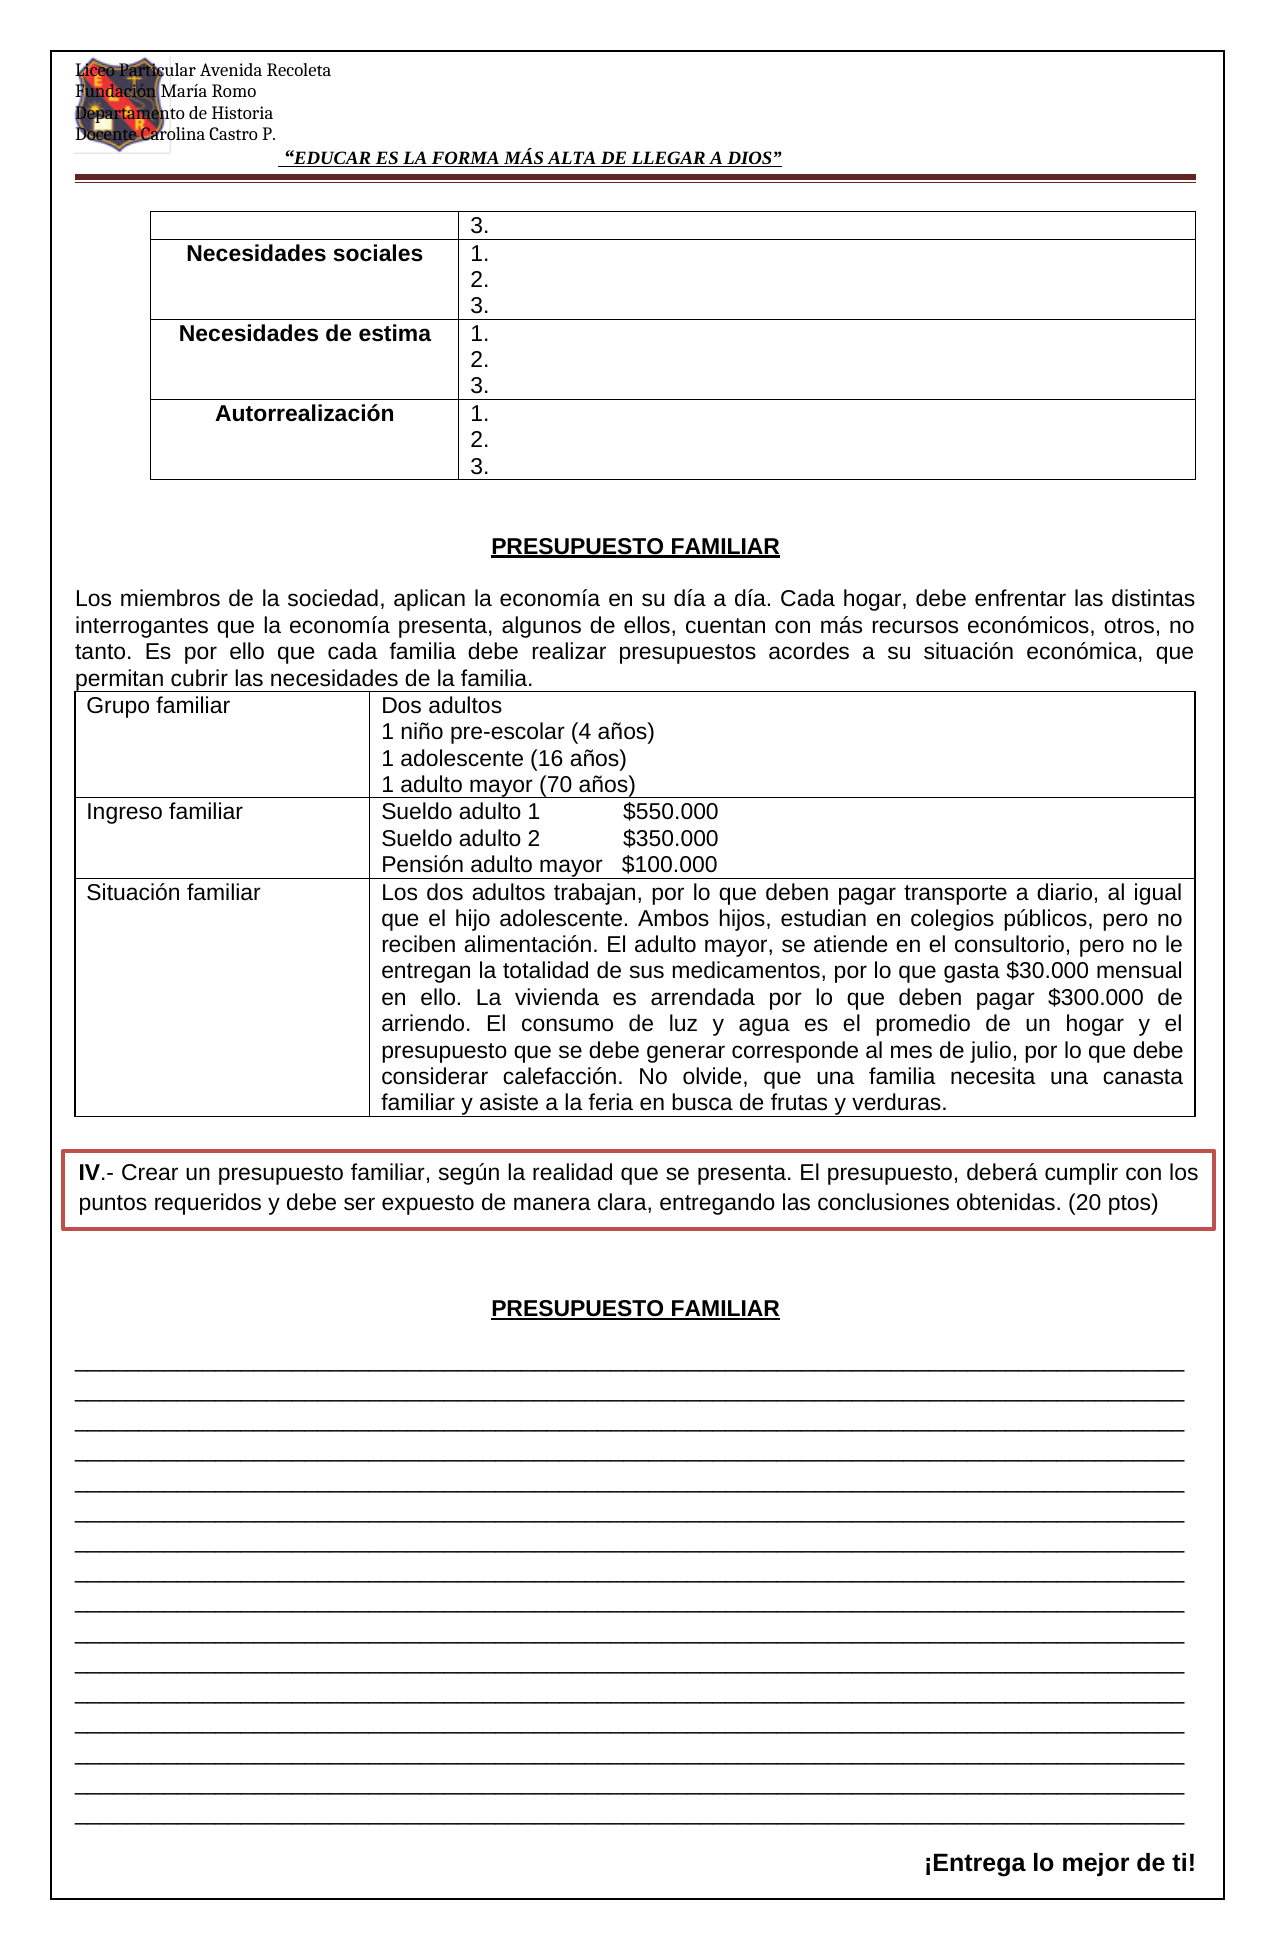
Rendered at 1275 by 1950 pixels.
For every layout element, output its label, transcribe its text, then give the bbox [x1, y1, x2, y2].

table_cell Ingreso familiar [76, 798, 369, 877]
text Los miembros de la sociedad, aplican la economía en su día a día. Cada hogar, debe enfrentar las distintas interrogantes que la economía presenta, algunos de ellos, cuentan con más recursos económicos, otros, no tanto. Es por ello que cada familia debe realizar presupuestos acordes a su situación económica, que permitan cubrir las necesidades de la familia. [75, 585, 1196, 691]
picture [73, 56, 172, 155]
table_cell Situación familiar [76, 879, 369, 1116]
table_cell 1. 2. 3. [459, 400, 1195, 479]
table_cell 1. 2. 3. [459, 320, 1195, 399]
text PRESUPUESTO FAMILIAR [75, 1295, 1196, 1321]
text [75, 1346, 1196, 1825]
table_cell 1. 2. 3. [459, 240, 1195, 319]
table_cell Autorrealización [151, 400, 458, 479]
text PRESUPUESTO FAMILIAR [75, 533, 1196, 559]
table_cell 1. 2. 3. [459, 212, 1195, 239]
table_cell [151, 212, 458, 239]
table_cell Necesidades sociales [151, 240, 458, 319]
table_cell Los dos adultos trabajan, por lo que deben pagar transporte a diario, al igual que el hijo adolescente. Ambos hijos, estudian en colegios públicos, pero no reciben alimentación. El adulto mayor, se atiende en el consultorio, pero no le entregan la totalidad de sus medicamentos, por lo que gasta $30.000 mensual en ello. La vivienda es arrendada por lo que deben pagar $300.000 de arriendo. El consumo de luz y agua es el promedio de un hogar y el presupuesto que se debe generar corresponde al mes de julio, por lo que debe considerar calefacción. No olvide, que una familia necesita una canasta familiar y asiste a la feria en busca de frutas y verduras. [370, 879, 1194, 1116]
table_cell Necesidades de estima [151, 320, 458, 399]
table_header Grupo familiar [76, 692, 369, 797]
table_header Dos adultos 1 niño pre-escolar (4 años) 1 adolescente (16 años) 1 adulto mayor (70 años) [370, 692, 1194, 797]
table_cell Sueldo adulto 1 $550.000 Sueldo adulto 2 $350.000 Pensión adulto mayor $100.000 [370, 798, 1194, 877]
